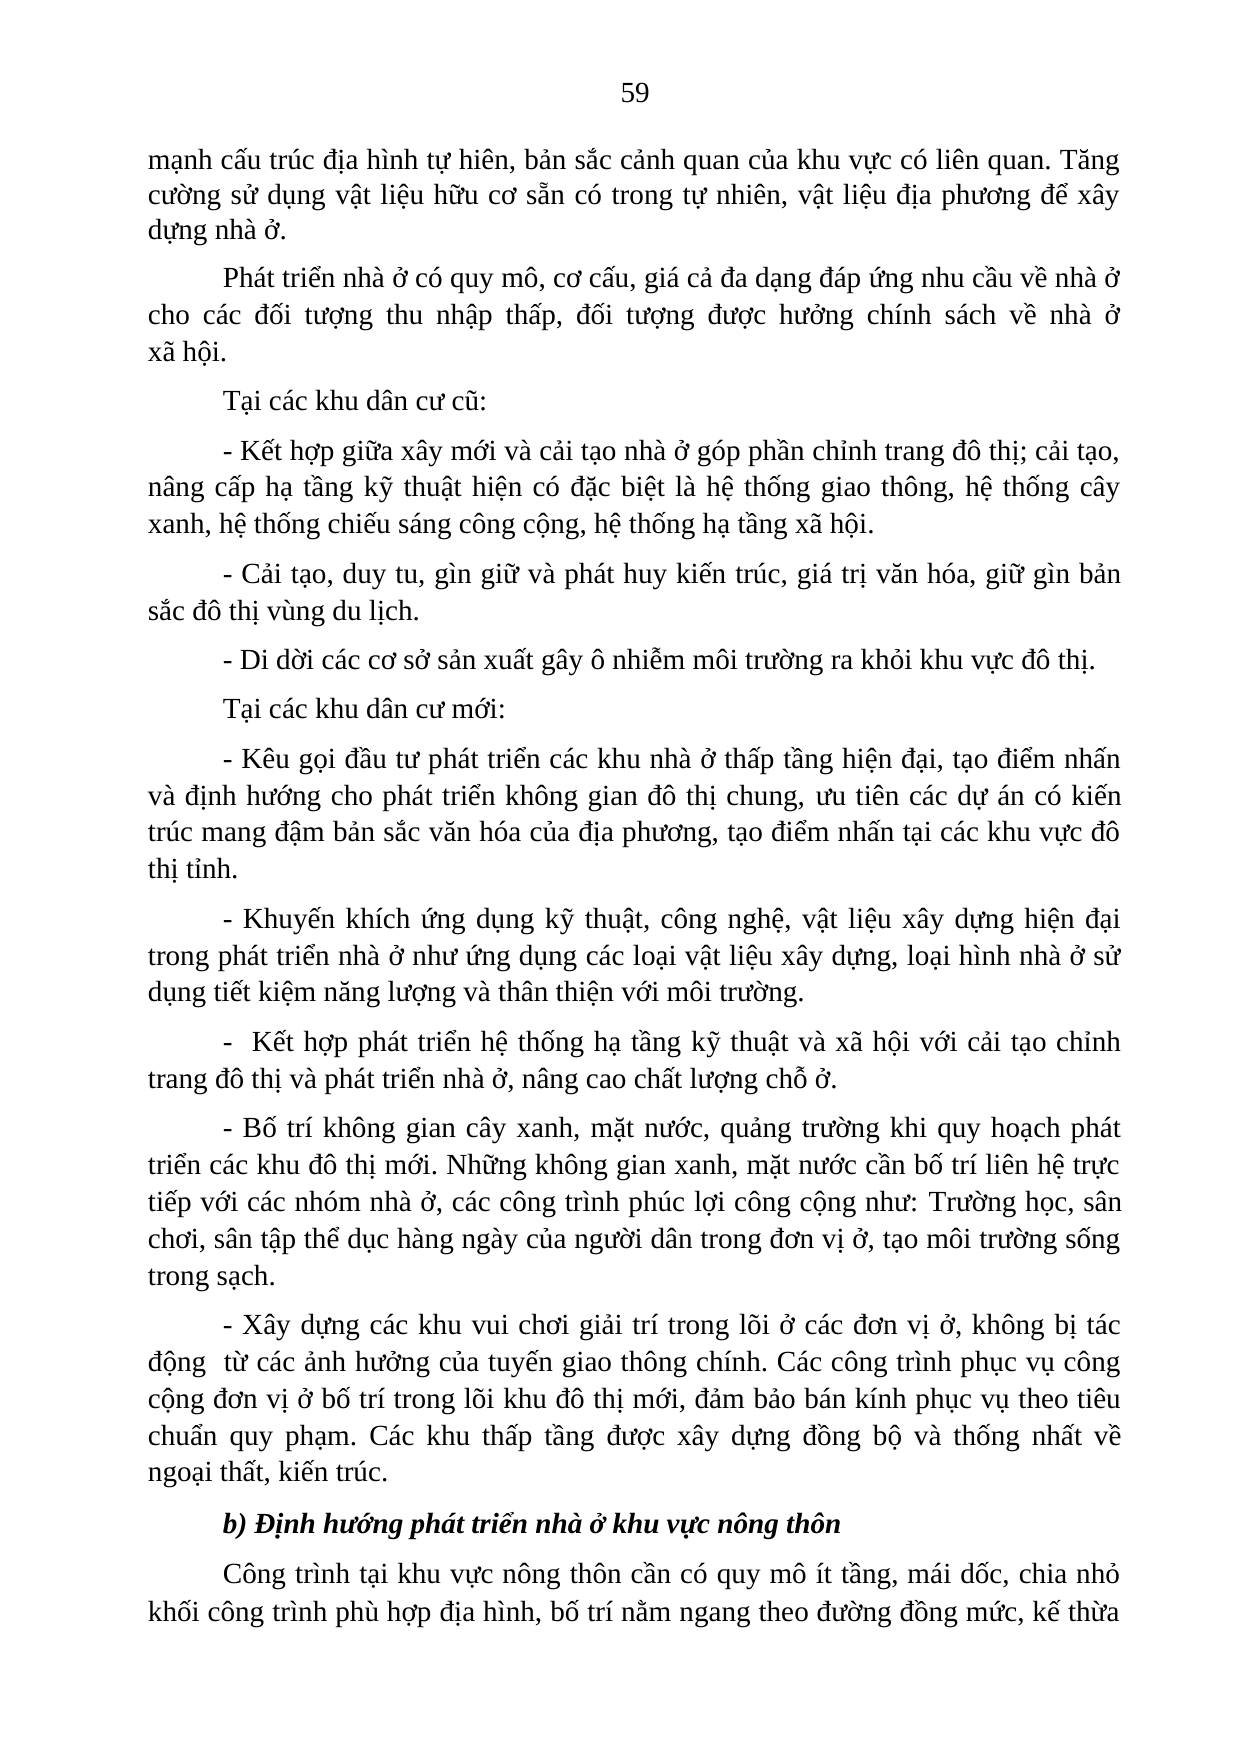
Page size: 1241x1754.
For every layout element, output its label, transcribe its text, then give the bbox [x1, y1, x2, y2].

text Tại các khu dân cư mới: [148, 691, 1122, 725]
text - Kết hợp phát triển hệ thống hạ tầng kỹ thuật và xã hội với cải tạo chỉnh trang đô thị và phát triển nhà ở, nâng cao chất lượng chỗ ở. [148, 1024, 1122, 1094]
text Phát triển nhà ở có quy mô, cơ cấu, giá cả đa dạng đáp ứng nhu cầu về nhà ở cho các đối tượng thu nhập thấp, đối tượng được hưởng chính sách về nhà ở xã hội. [148, 260, 1122, 367]
text Tại các khu dân cư cũ: [148, 383, 1122, 417]
text - Cải tạo, duy tu, gìn giữ và phát huy kiến trúc, giá trị văn hóa, giữ gìn bản sắc đô thị vùng du lịch. [148, 556, 1122, 626]
text - Bố trí không gian cây xanh, mặt nước, quảng trường khi quy hoạch phát triển các khu đô thị mới. Những không gian xanh, mặt nước cần bố trí liên hệ trực tiếp với các nhóm nhà ở, các công trình phúc lợi công cộng như: Trường học, sân chơi, sân tập thể dục hàng ngày của người dân trong đơn vị ở, tạo môi trường sống trong sạch. [148, 1110, 1122, 1291]
text b) Định hướng phát triển nhà ở khu vực nông thôn [148, 1504, 1122, 1541]
text - Xây dựng các khu vui chơi giải trí trong lõi ở các đơn vị ở, không bị tác động từ các ảnh hưởng của tuyến giao thông chính. Các công trình phục vụ công cộng đơn vị ở bố trí trong lõi khu đô thị mới, đảm bảo bán kính phục vụ theo tiêu chuẩn quy phạm. Các khu thấp tầng được xây dựng đồng bộ và thống nhất về ngoại thất, kiến trúc. [148, 1307, 1122, 1488]
text - Kết hợp giữa xây mới và cải tạo nhà ở góp phần chỉnh trang đô thị; cải tạo, nâng cấp hạ tầng kỹ thuật hiện có đặc biệt là hệ thống giao thông, hệ thống cây xanh, hệ thống chiếu sáng công cộng, hệ thống hạ tầng xã hội. [148, 433, 1122, 540]
text - Kêu gọi đầu tư phát triển các khu nhà ở thấp tầng hiện đại, tạo điểm nhấn và định hướng cho phát triển không gian đô thị chung, ưu tiên các dự án có kiến trúc mang đậm bản sắc văn hóa của địa phương, tạo điểm nhấn tại các khu vực đô thị tỉnh. [148, 741, 1122, 885]
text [148, 1554, 1122, 1629]
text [148, 142, 1122, 246]
text - Di dời các cơ sở sản xuất gây ô nhiễm môi trường ra khỏi khu vực đô thị. [148, 642, 1122, 676]
text - Khuyến khích ứng dụng kỹ thuật, công nghệ, vật liệu xây dựng hiện đại trong phát triển nhà ở như ứng dụng các loại vật liệu xây dựng, loại hình nhà ở sử dụng tiết kiệm năng lượng và thân thiện với môi trường. [148, 901, 1122, 1008]
